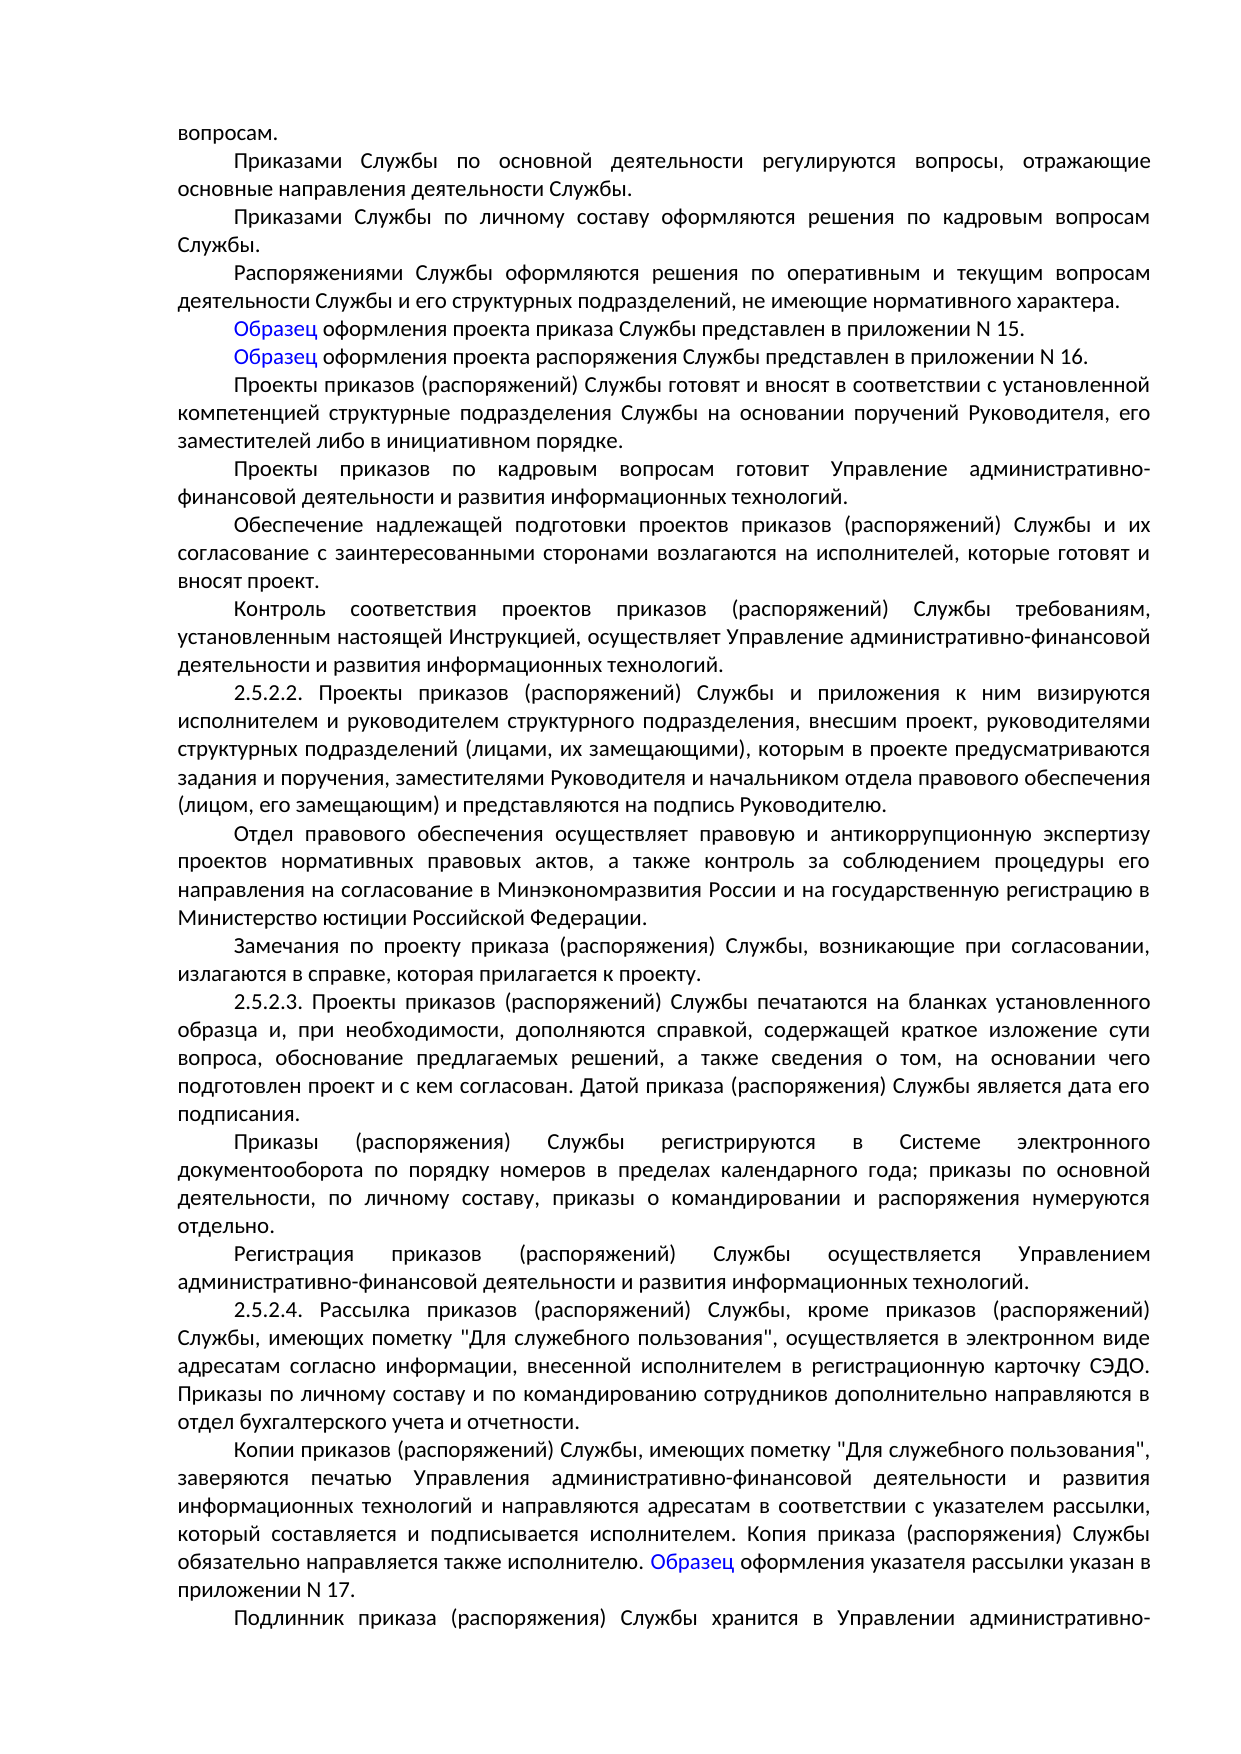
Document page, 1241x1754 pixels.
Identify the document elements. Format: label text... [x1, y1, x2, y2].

text Приказами Службы по основной деятельности регулируются вопросы, отражающие основные направления деятельности Службы. [177, 146, 1152, 202]
text Замечания по проекту приказа (распоряжения) Службы, возникающие при согласовании, излагаются в справке, которая прилагается к проекту. [177, 931, 1152, 987]
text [177, 1603, 1152, 1631]
text Контроль соответствия проектов приказов (распоряжений) Службы требованиям, установленным настоящей Инструкцией, осуществляет Управление административно-финансовой деятельности и развития информационных технологий. [177, 594, 1152, 678]
text Образец оформления проекта распоряжения Службы представлен в приложении N 16. [177, 342, 1152, 370]
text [177, 118, 1152, 146]
text 2.5.2.4. Рассылка приказов (распоряжений) Службы, кроме приказов (распоряжений) Службы, имеющих пометку "Для служебного пользования", осуществляется в электронном виде адресатам согласно информации, внесенной исполнителем в регистрационную карточку СЭДО. Приказы по личному составу и по командированию сотрудников дополнительно направляются в отдел бухгалтерского учета и отчетности. [177, 1295, 1152, 1435]
text Приказы (распоряжения) Службы регистрируются в Системе электронного документооборота по порядку номеров в пределах календарного года; приказы по основной деятельности, по личному составу, приказы о командировании и распоряжения нумеруются отдельно. [177, 1127, 1152, 1239]
text 2.5.2.3. Проекты приказов (распоряжений) Службы печатаются на бланках установленного образца и, при необходимости, дополняются справкой, содержащей краткое изложение сути вопроса, обоснование предлагаемых решений, а также сведения о том, на основании чего подготовлен проект и с кем согласован. Датой приказа (распоряжения) Службы является дата его подписания. [177, 987, 1152, 1127]
text Регистрация приказов (распоряжений) Службы осуществляется Управлением административно-финансовой деятельности и развития информационных технологий. [177, 1239, 1152, 1295]
text Отдел правового обеспечения осуществляет правовую и антикоррупционную экспертизу проектов нормативных правовых актов, а также контроль за соблюдением процедуры его направления на согласование в Минэкономразвития России и на государственную регистрацию в Министерство юстиции Российской Федерации. [177, 819, 1152, 931]
text Обеспечение надлежащей подготовки проектов приказов (распоряжений) Службы и их согласование с заинтересованными сторонами возлагаются на исполнителей, которые готовят и вносят проект. [177, 510, 1152, 594]
text Распоряжениями Службы оформляются решения по оперативным и текущим вопросам деятельности Службы и его структурных подразделений, не имеющие нормативного характера. [177, 258, 1152, 314]
text Образец оформления проекта приказа Службы представлен в приложении N 15. [177, 314, 1152, 342]
text Приказами Службы по личному составу оформляются решения по кадровым вопросам Службы. [177, 202, 1152, 258]
text Проекты приказов по кадровым вопросам готовит Управление административно-финансовой деятельности и развития информационных технологий. [177, 454, 1152, 510]
text Копии приказов (распоряжений) Службы, имеющих пометку "Для служебного пользования", заверяются печатью Управления административно-финансовой деятельности и развития информационных технологий и направляются адресатам в соответствии с указателем рассылки, который составляется и подписывается исполнителем. Копия приказа (распоряжения) Службы обязательно направляется также исполнителю. Образец оформления указателя рассылки указан в приложении N 17. [177, 1435, 1152, 1603]
text 2.5.2.2. Проекты приказов (распоряжений) Службы и приложения к ним визируются исполнителем и руководителем структурного подразделения, внесшим проект, руководителями структурных подразделений (лицами, их замещающими), которым в проекте предусматриваются задания и поручения, заместителями Руководителя и начальником отдела правового обеспечения (лицом, его замещающим) и представляются на подпись Руководителю. [177, 678, 1152, 819]
text Проекты приказов (распоряжений) Службы готовят и вносят в соответствии с установленной компетенцией структурные подразделения Службы на основании поручений Руководителя, его заместителей либо в инициативном порядке. [177, 370, 1152, 454]
